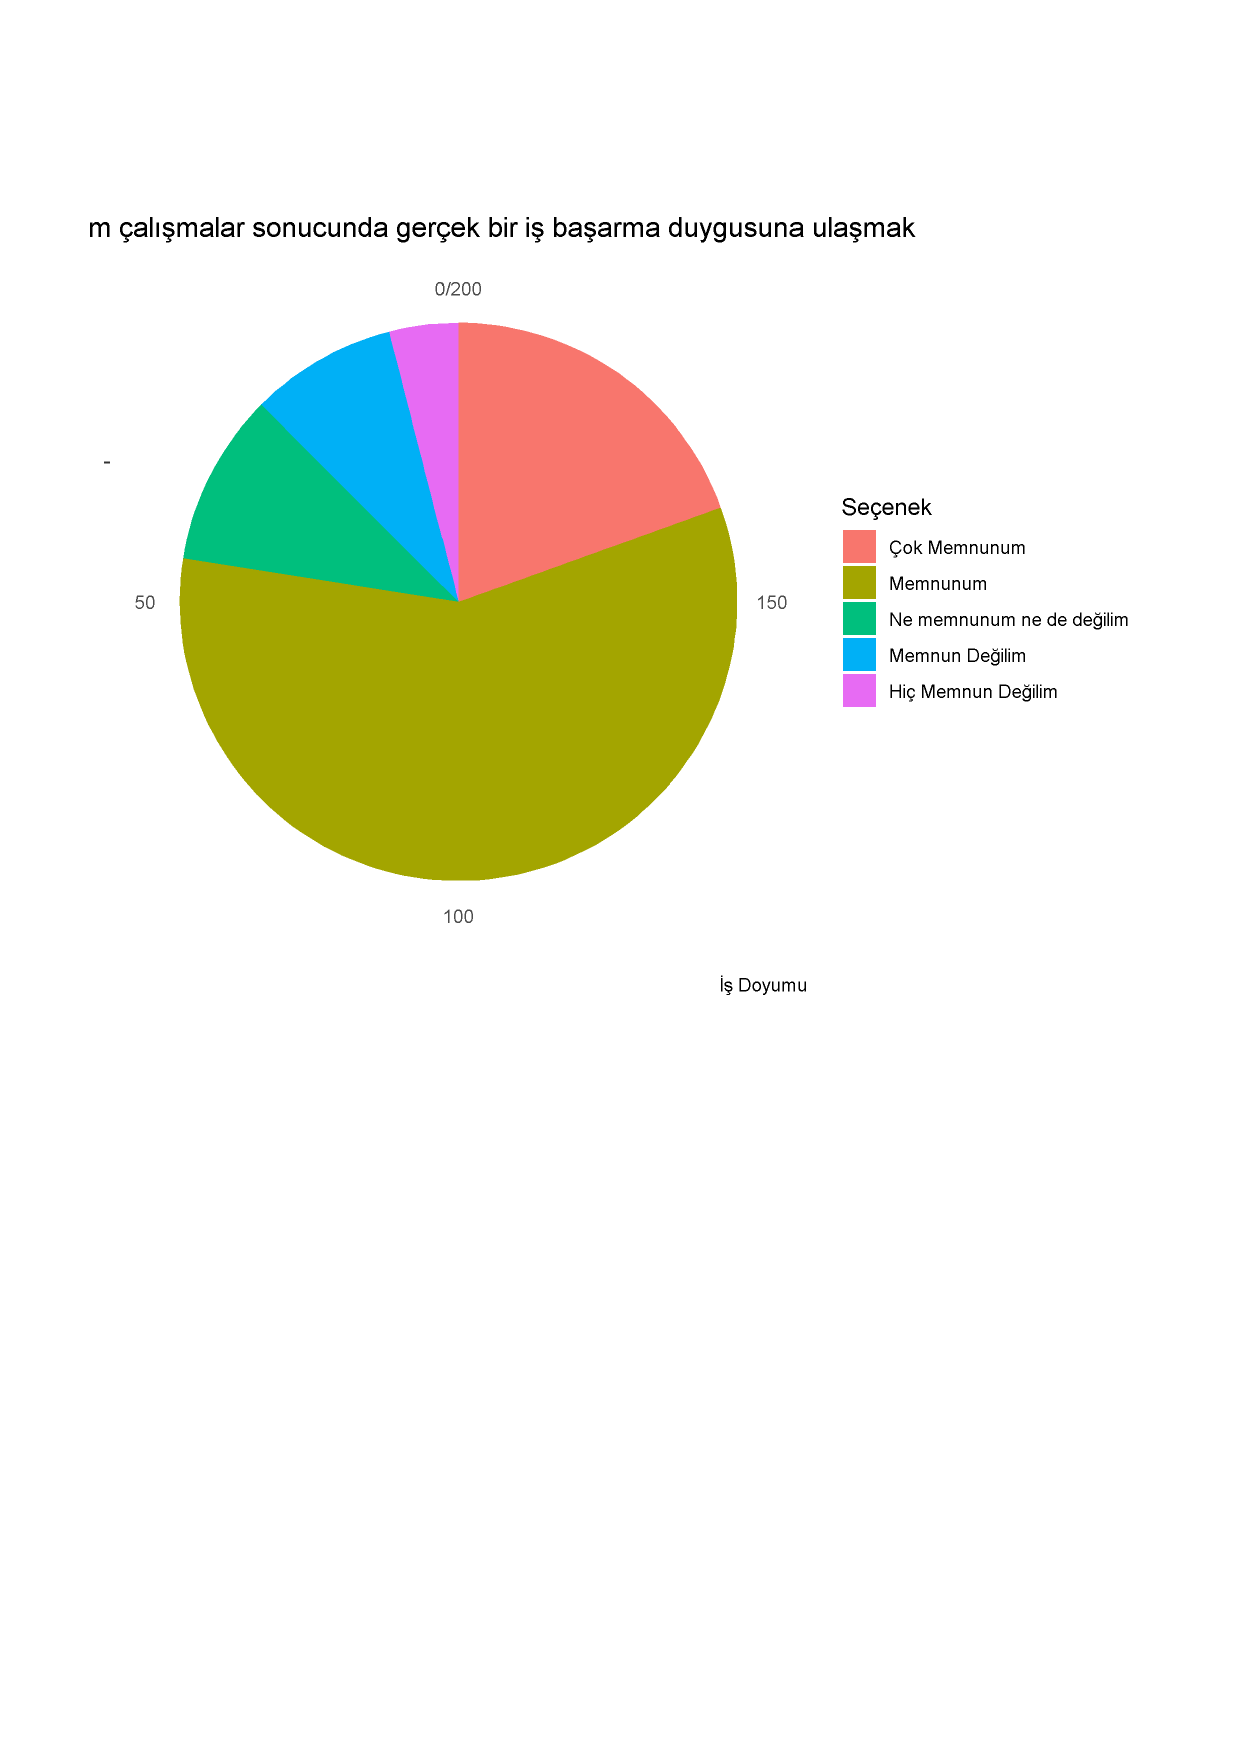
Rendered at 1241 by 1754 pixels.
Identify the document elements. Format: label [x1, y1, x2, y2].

picture [88, 75, 1152, 1138]
